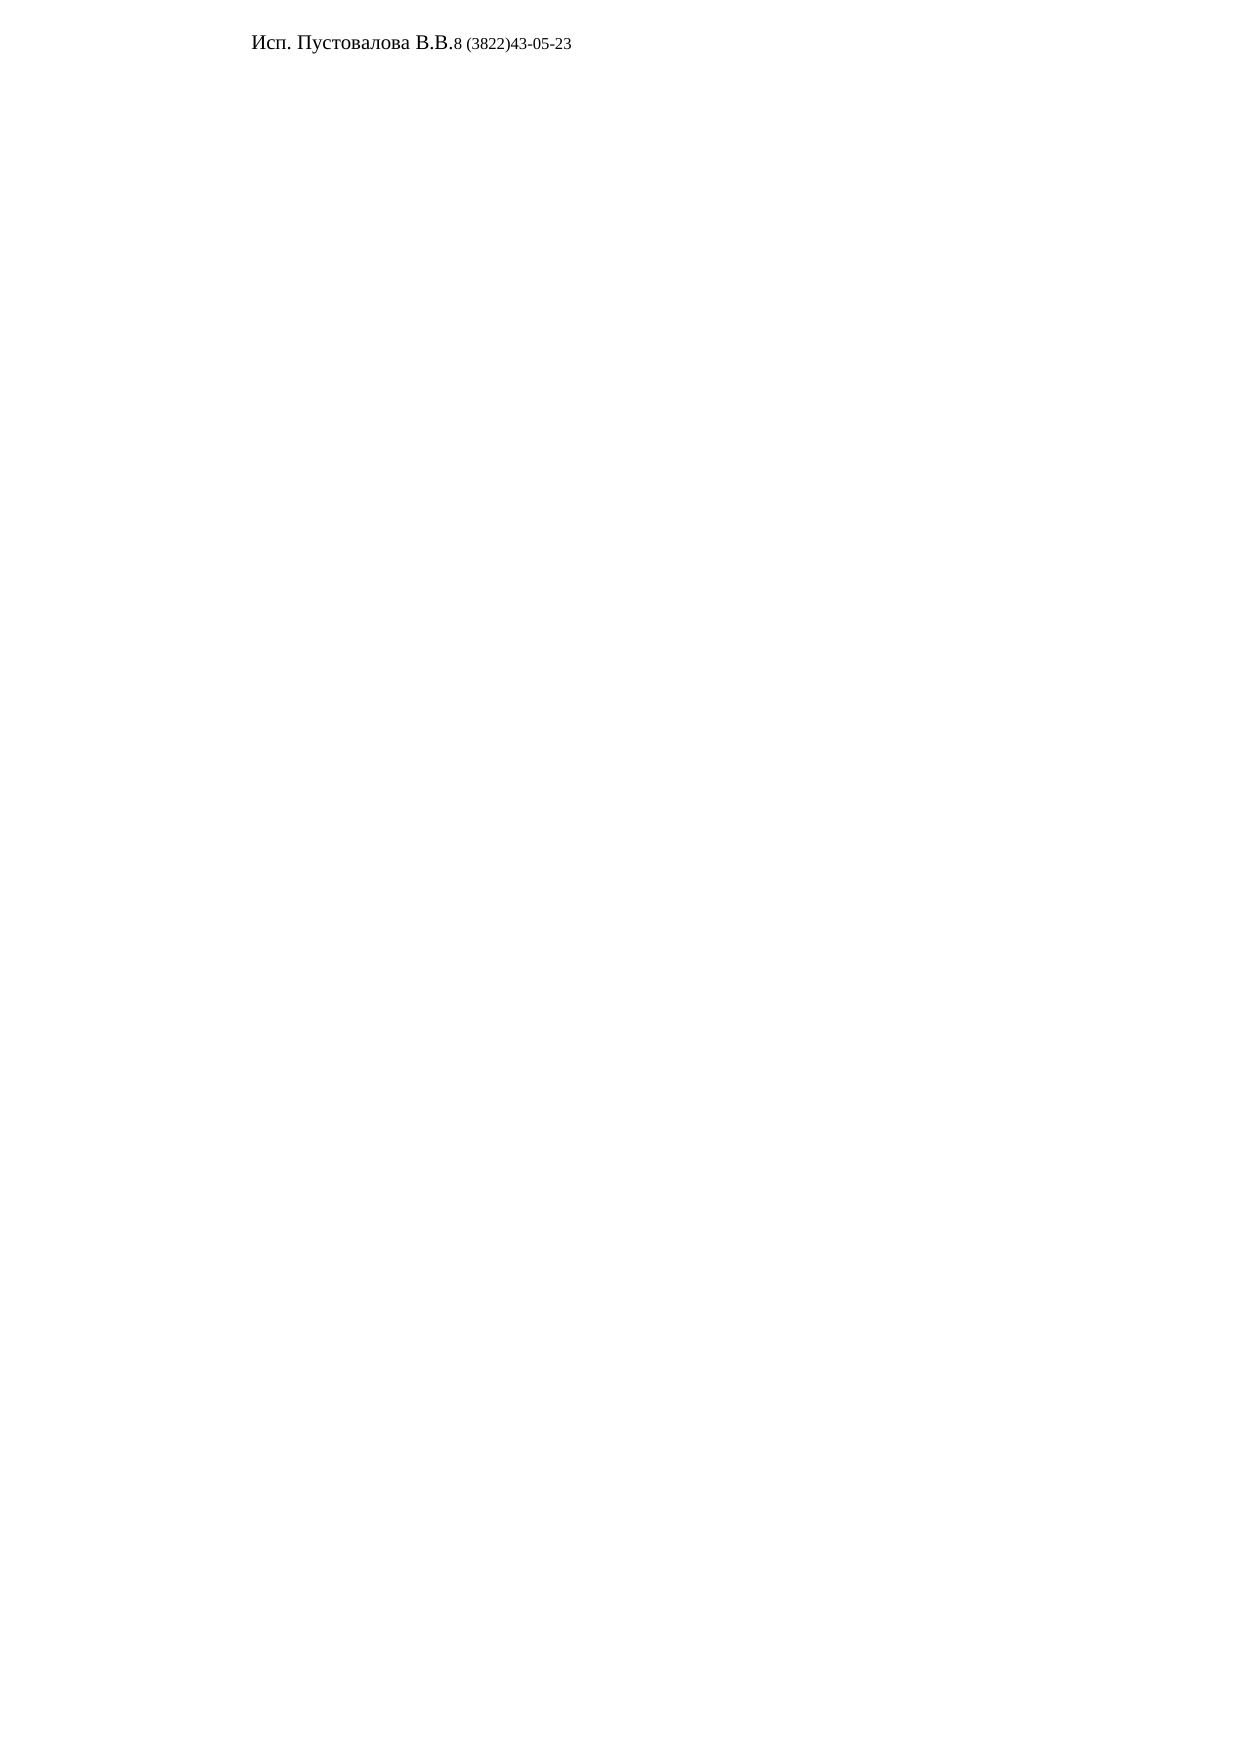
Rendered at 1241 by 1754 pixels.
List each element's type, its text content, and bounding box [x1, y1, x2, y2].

text Исп. Пустовалова В.В.8 (3822)43-05-23 [177, 29, 1181, 54]
